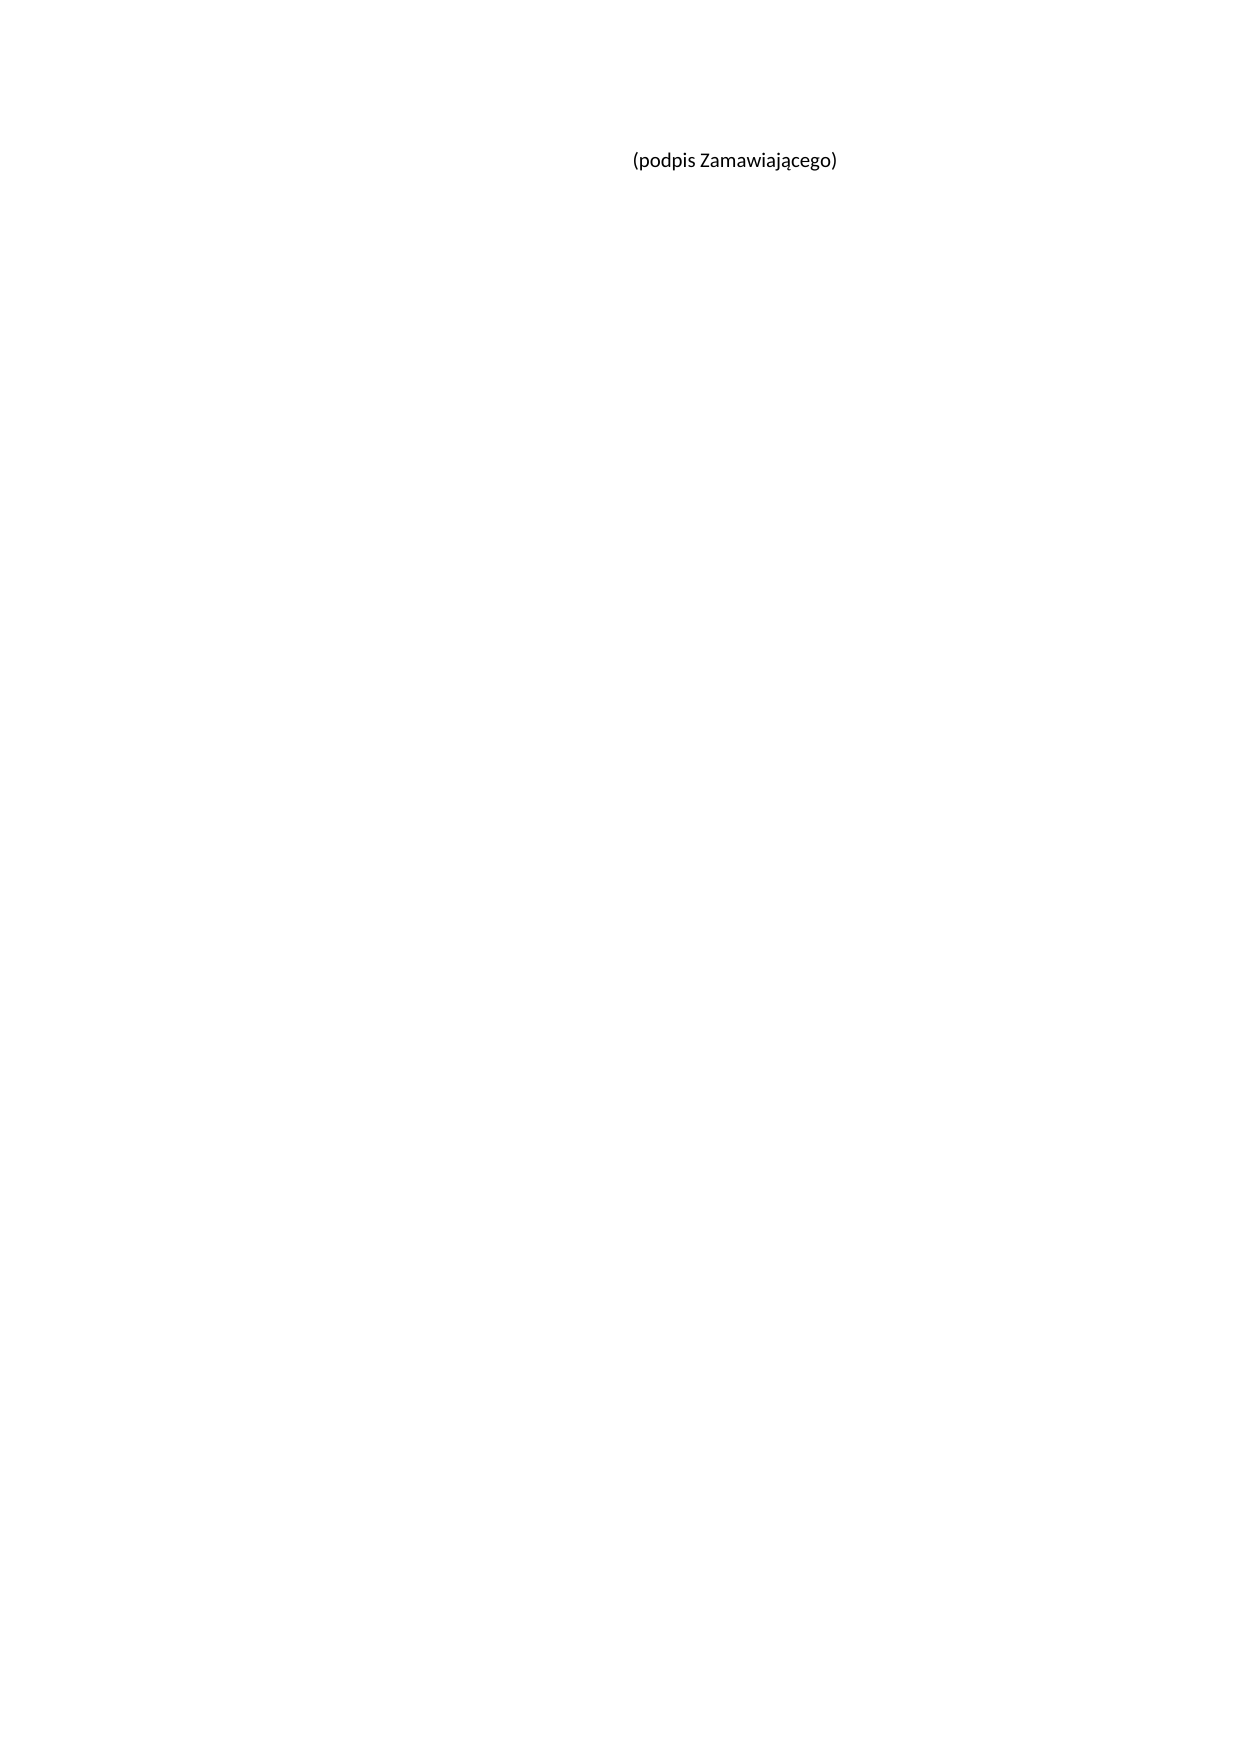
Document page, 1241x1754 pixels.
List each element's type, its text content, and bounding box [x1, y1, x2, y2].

text (podpis Zamawiającego) [148, 148, 1093, 173]
